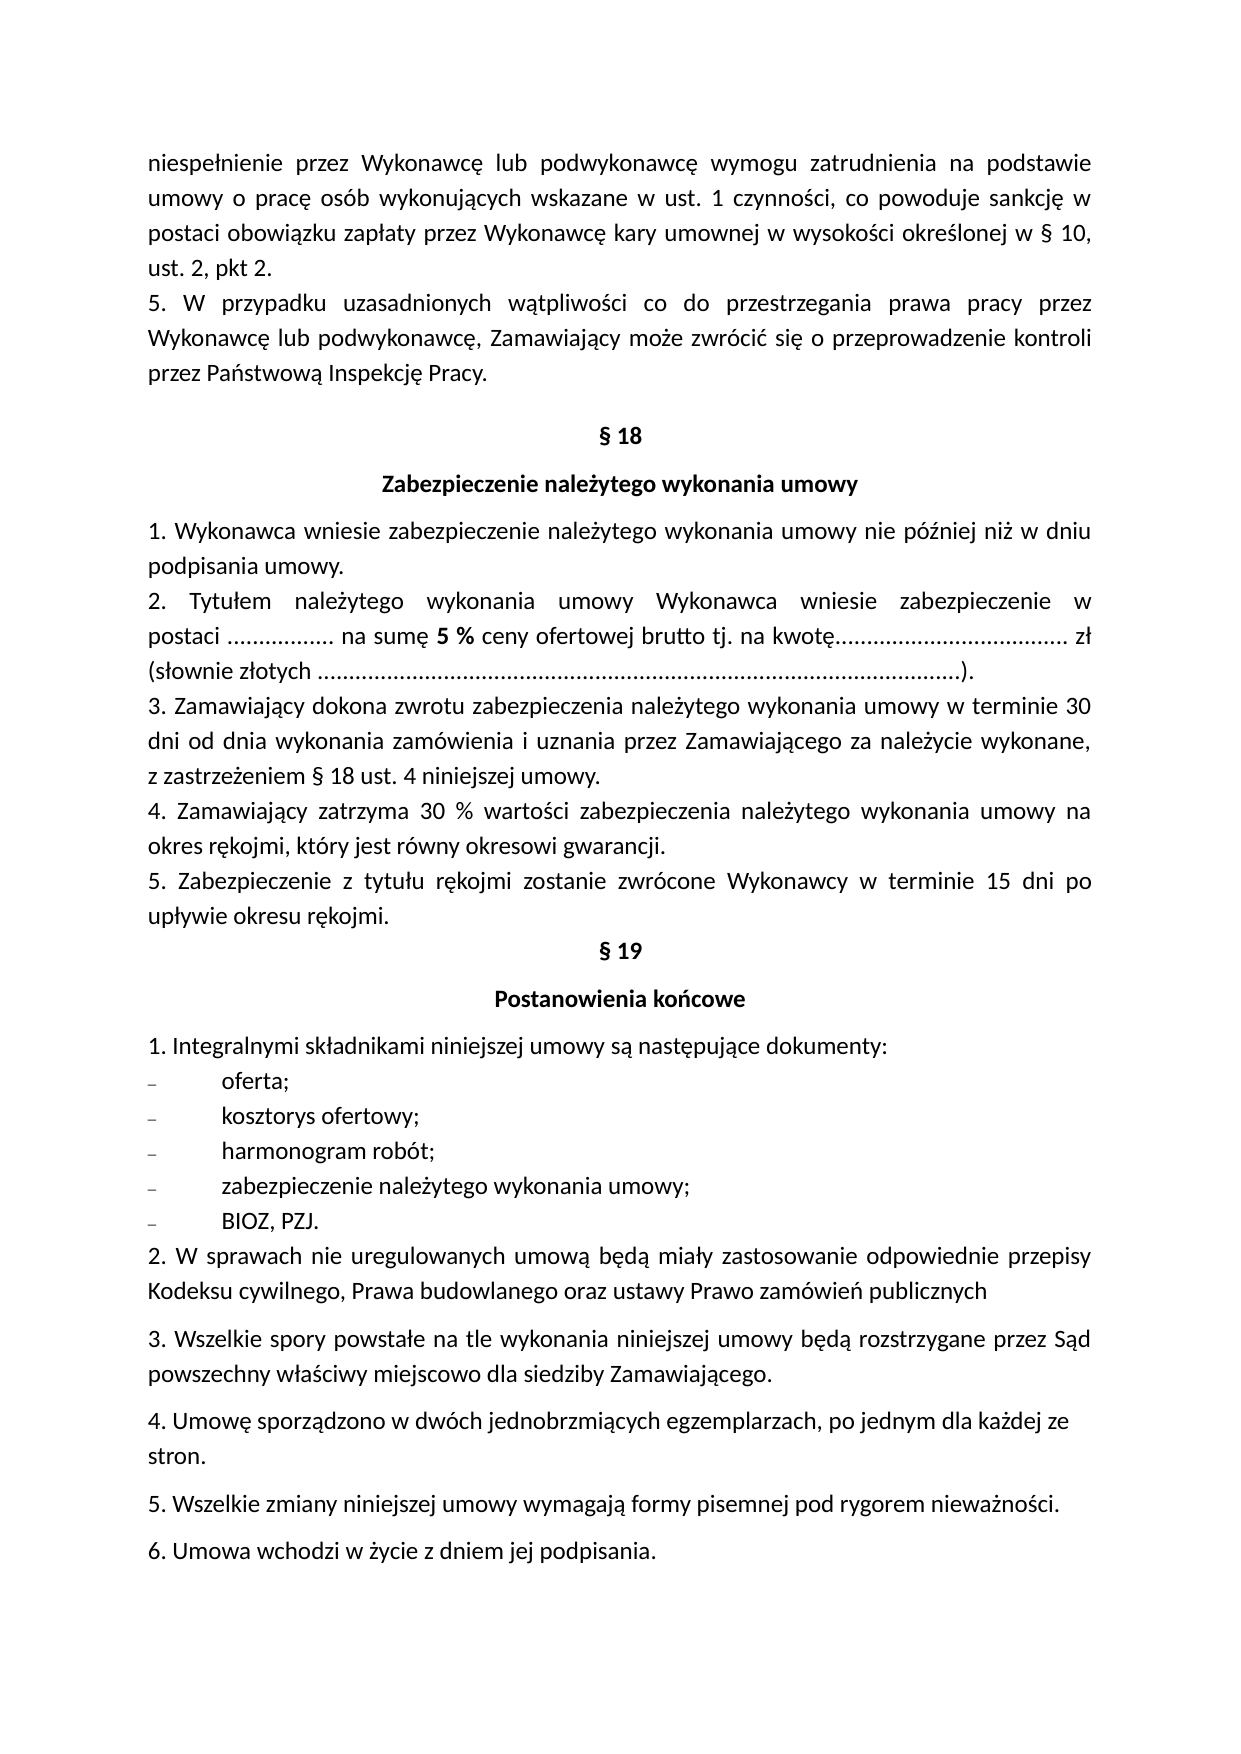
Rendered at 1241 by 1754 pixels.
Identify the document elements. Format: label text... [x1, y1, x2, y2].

list BIOZ, PZJ. [148, 1205, 1093, 1236]
text Postanowienia końcowe [148, 983, 1093, 1013]
text 4. Zamawiający zatrzyma 30 % wartości zabezpieczenia należytego wykonania umowy na okres rękojmi, który jest równy okresowi gwarancji. [148, 795, 1093, 861]
text § 18 [148, 420, 1093, 451]
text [148, 148, 1093, 283]
text 2. Tytułem należytego wykonania umowy Wykonawca wniesie zabezpieczenie w postaci ................. na sumę 5 % ceny ofertowej brutto tj. na kwotę..................................... zł (słownie złotych ......................................................................................................). [148, 585, 1093, 686]
text 5. Zabezpieczenie z tytułu rękojmi zostanie zwrócone Wykonawcy w terminie 15 dni po upływie okresu rękojmi. [148, 865, 1093, 931]
text 4. Umowę sporządzono w dwóch jednobrzmiących egzemplarzach, po jednym dla każdej ze stron. [148, 1405, 1093, 1471]
text 3. Wszelkie spory powstałe na tle wykonania niniejszej umowy będą rozstrzygane przez Sąd powszechny właściwy miejscowo dla siedziby Zamawiającego. [148, 1323, 1093, 1388]
text 1. Wykonawca wniesie zabezpieczenie należytego wykonania umowy nie później niż w dniu podpisania umowy. [148, 515, 1093, 581]
list kosztorys ofertowy; [148, 1100, 1093, 1131]
text 1. Integralnymi składnikami niniejszej umowy są następujące dokumenty: [148, 1030, 1093, 1061]
text 6. Umowa wchodzi w życie z dniem jej podpisania. [148, 1535, 1093, 1566]
text 5. Wszelkie zmiany niniejszej umowy wymagają formy pisemnej pod rygorem nieważności. [148, 1488, 1093, 1518]
list zabezpieczenie należytego wykonania umowy; [148, 1170, 1093, 1201]
text 2. W sprawach nie uregulowanych umową będą miały zastosowanie odpowiednie przepisy Kodeksu cywilnego, Prawa budowlanego oraz ustawy Prawo zamówień publicznych [148, 1240, 1093, 1306]
text § 19 [148, 935, 1093, 966]
text 3. Zamawiający dokona zwrotu zabezpieczenia należytego wykonania umowy w terminie 30 dni od dnia wykonania zamówienia i uznania przez Zamawiającego za należycie wykonane, z zastrzeżeniem § 18 ust. 4 niniejszej umowy. [148, 690, 1093, 791]
text Zabezpieczenie należytego wykonania umowy [148, 468, 1093, 498]
list harmonogram robót; [148, 1135, 1093, 1166]
list oferta; [148, 1065, 1093, 1096]
text 5. W przypadku uzasadnionych wątpliwości co do przestrzegania prawa pracy przez Wykonawcę lub podwykonawcę, Zamawiający może zwrócić się o przeprowadzenie kontroli przez Państwową Inspekcję Pracy. [148, 288, 1093, 388]
